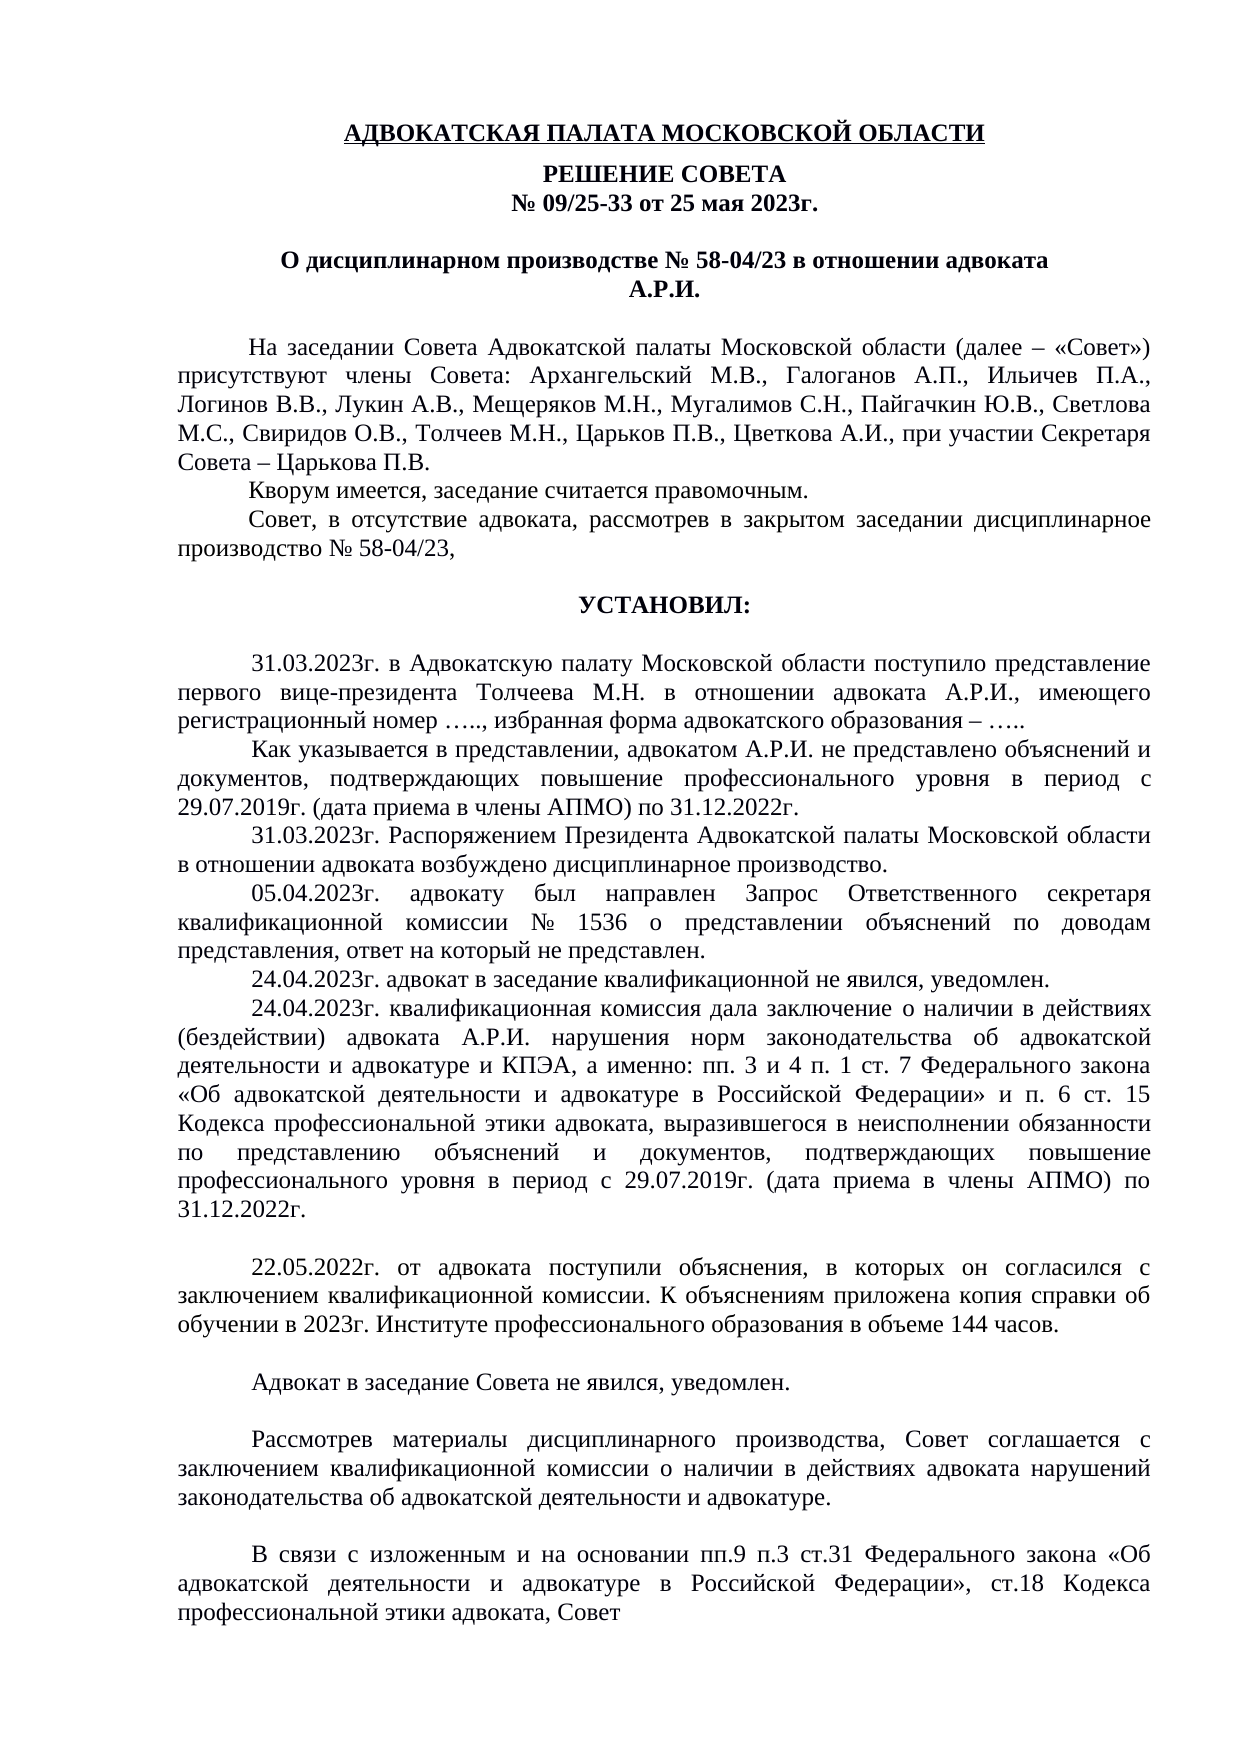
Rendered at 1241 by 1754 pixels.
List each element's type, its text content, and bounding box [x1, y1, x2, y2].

text Совет, в отсутствие адвоката, рассмотрев в закрытом заседании дисциплинарное производство № 58-04/23, [177, 504, 1152, 562]
text 05.04.2023г. адвокату был направлен Запрос Ответственного секретаря квалификационной комиссии № 1536 о представлении объяснений по доводам представления, ответ на который не представлен. [177, 878, 1152, 964]
text УСТАНОВИЛ: [177, 591, 1152, 619]
text адвокатская палата московской области [177, 118, 1152, 147]
text 24.04.2023г. адвокат в заседание квалификационной не явился, уведомлен. [177, 964, 1152, 993]
text 31.03.2023г. Распоряжением Президента Адвокатской палаты Московской области в отношении адвоката возбуждено дисциплинарное производство. [177, 821, 1152, 878]
text Кворум имеется, заседание считается правомочным. [177, 476, 1152, 504]
text 22.05.2022г. от адвоката поступили объяснения, в которых он согласился с заключением квалификационной комиссии. К объяснениям приложена копия справки об обучении в 2023г. Институте профессионального образования в объеме 144 часов. [177, 1252, 1152, 1338]
text В связи с изложенным и на основании пп.9 п.3 ст.31 Федерального закона «Об адвокатской деятельности и адвокатуре в Российской Федерации», ст.18 Кодекса профессиональной этики адвоката, Совет [177, 1539, 1152, 1626]
text № 09/25-33 от 25 мая 2023г. [177, 188, 1152, 217]
text На заседании Совета Адвокатской палаты Московской области (далее – «Совет») присутствуют члены Совета: Архангельский М.В., Галоганов А.П., Ильичев П.А., Логинов В.В., Лукин А.В., Мещеряков М.Н., Мугалимов С.Н., Пайгачкин Ю.В., Светлова М.С., Свиридов О.В., Толчеев М.Н., Царьков П.В., Цветкова А.И., при участии Секретаря Совета – Царькова П.В. [177, 332, 1152, 476]
text Рассмотрев материалы дисциплинарного производства, Совет соглашается с заключением квалификационной комиссии о наличии в действиях адвоката нарушений законодательства об адвокатской деятельности и адвокатуре. [177, 1424, 1152, 1511]
text 24.04.2023г. квалификационная комиссия дала заключение о наличии в действиях (бездействии) адвоката А.Р.И. нарушения норм законодательства об адвокатской деятельности и адвокатуре и КПЭА, а именно: пп. 3 и 4 п. 1 ст. 7 Федерального закона «Об адвокатской деятельности и адвокатуре в Российской Федерации» и п. 6 ст. 15 Кодекса профессиональной этики адвоката, выразившегося в неисполнении обязанности по представлению объяснений и документов, подтверждающих повышение профессионального уровня в период с 29.07.2019г. (дата приема в члены АПМО) по 31.12.2022г. [177, 993, 1152, 1223]
text А.Р.И. [177, 274, 1152, 303]
text Адвокат в заседание Совета не явился, уведомлен. [177, 1367, 1152, 1396]
text О дисциплинарном производстве № 58-04/23 в отношении адвоката [177, 246, 1152, 274]
text Как указывается в представлении, адвокатом А.Р.И. не представлено объяснений и документов, подтверждающих повышение профессионального уровня в период с 29.07.2019г. (дата приема в члены АПМО) по 31.12.2022г. [177, 734, 1152, 821]
subtitle Решение СОВЕТА [177, 159, 1152, 188]
text 31.03.2023г. в Адвокатскую палату Московской области поступило представление первого вице-президента Толчеева М.Н. в отношении адвоката А.Р.И., имеющего регистрационный номер ….., избранная форма адвокатского образования – ….. [177, 648, 1152, 734]
